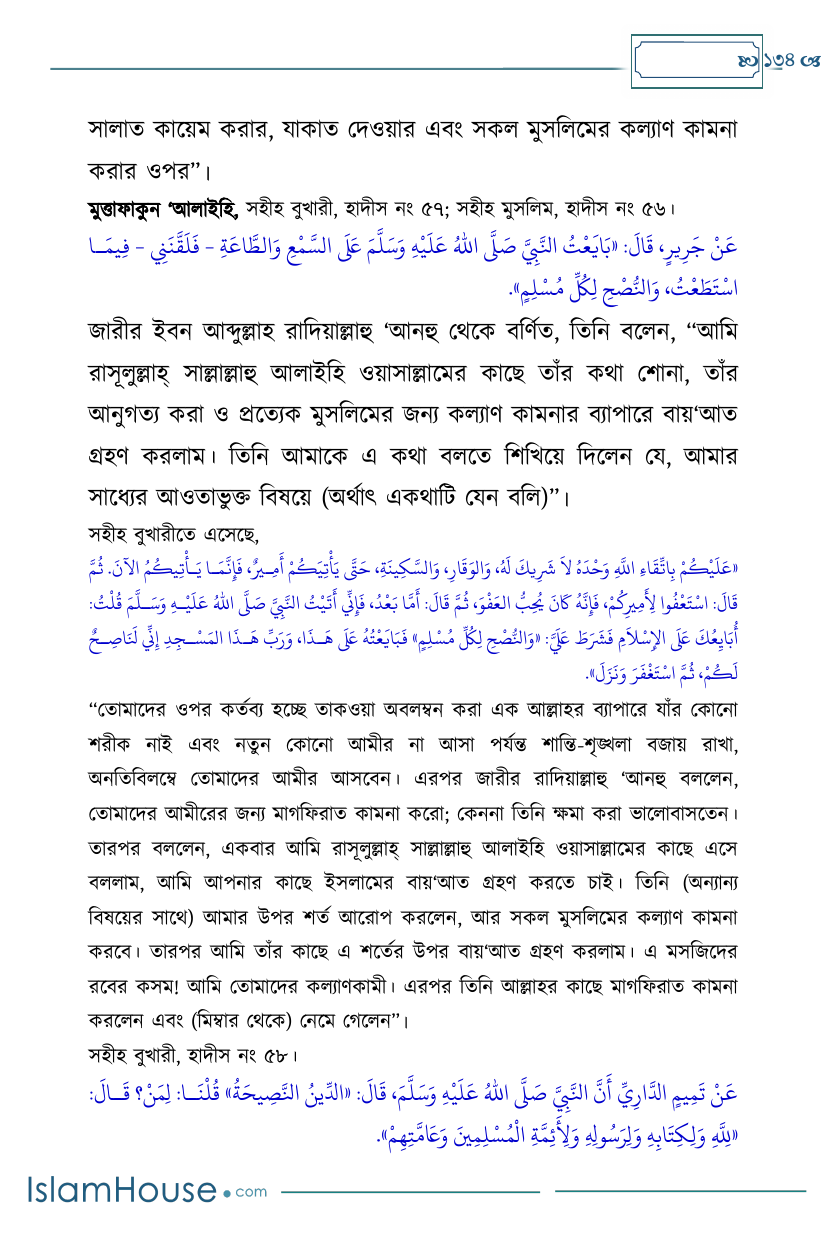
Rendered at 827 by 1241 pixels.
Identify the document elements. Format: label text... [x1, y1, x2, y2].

text সহীহ বুখারী, হাদীস নং ৫৮। [89, 1037, 738, 1072]
text عَنْ جَرِيرٍ، قَالَ: «بَايَعْتُ النَّبِيَّ صَلَّى اللهُ عَلَيْهِ وَسَلَّمَ عَلَى السَّمْعِ وَالطَّاعَةِ - فَلَقَّنَنِي - فِيمَا اسْتَطَعْتُ، وَالنُّصْحِ لِكُلِّ مُسْلِمٍ». [89, 225, 738, 309]
text “তোমাদের ওপর কর্তব্য হচ্ছে তাকওয়া অবলম্বন করা এক আল্লাহর ব্যাপারে যাঁর কোনো শরীক নাই এবং নতুন কোনো আমীর না আসা পর্যন্ত শান্তি-শৃঙ্খলা বজায় রাখা, অনতিবিলম্বে তোমাদের আমীর আসবেন। এরপর জারীর রাদিয়াল্লাহু ‘আনহু বললেন, তোমাদের আমীরের জন্য মাগফিরাত কামনা করো; কেননা তিনি ক্ষমা করা ভালোবাসতেন। তারপর বললেন, একবার আমি রাসূলুল্লাহ্ সাল্লাল্লাহু আলাইহি ওয়াসাল্লামের কাছে এসে বললাম, আমি আপনার কাছে ইসলামের বায়‘আত গ্রহণ করতে চাই। তিনি (অন্যান্য বিষয়ের সাথে) আমার উপর শর্ত আরোপ করলেন, আর সকল মুসলিমের কল্যাণ কামনা করবে। তারপর আমি তাঁর কাছে এ শর্তের উপর বায়‘আত গ্রহণ করলাম। এ মসজিদের রবের কসম! আমি তোমাদের কল্যাণকামী। এরপর তিনি আল্লাহর কাছে মাগফিরাত কামনা করলেন এবং (মিম্বার থেকে) নেমে গেলেন”। [89, 691, 738, 1037]
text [89, 107, 738, 190]
text সহীহ বুখারীতে এসেছে, [89, 516, 738, 551]
text মুত্তাফাকুন ‘আলাইহি, সহীহ বুখারী, হাদীস নং ৫৭; সহীহ মুসলিম, হাদীস নং ৫৬। [89, 190, 738, 225]
text জারীর ইবন আব্দুল্লাহ রাদিয়াল্লাহু ‘আনহু থেকে বর্ণিত, তিনি বলেন, “আমি রাসূলুল্লাহ্ সাল্লাল্লাহু আলাইহি ওয়াসাল্লামের কাছে তাঁর কথা শোনা, তাঁর আনুগত্য করা ও প্রত্যেক মুসলিমের জন্য কল্যাণ কামনার ব্যাপারে বায়‘আত গ্রহণ করলাম। তিনি আমাকে এ কথা বলতে শিখিয়ে দিলেন যে, আমার সাধ্যের আওতাভুক্ত বিষয়ে (অর্থাৎ একথাটি যেন বলি)”। [89, 309, 738, 516]
text عَنْ تَمِيمٍ الدَّارِيِّ أَنَّ النَّبِيَّ صَلَّى اللهُ عَلَيْهِ وَسَلَّمَ، قَالَ: «الدِّينُ النَّصِيحَةُ» قُلْنَا: لِمَنْ؟ قَالَ: «لِلَّهِ وَلِكِتَابِهِ وَلِرَسُولِهِ وَلِأَئِمَّةِ الْمُسْلِمِينَ وَعَامَّتِهِمْ». [89, 1072, 738, 1156]
text «عَلَيْكُمْ بِاتِّقَاءِ اللَّهِ وَحْدَهُ لاَ شَرِيكَ لَهُ، وَالوَقَارِ، وَالسَّكِينَةِ، حَتَّى يَأْتِيَكُمْ أَمِيرٌ، فَإِنَّمَا يَأْتِيكُمُ الآنَ. ثُمَّ قَالَ: اسْتَعْفُوا لِأَمِيرِكُمْ، فَإِنَّهُ كَانَ يُحِبُّ العَفْوَ، ثُمَّ قَالَ: أَمَّا بَعْدُ، فَإِنِّي أَتَيْتُ النَّبِيَّ صَلَّى اللهُ عَلَيْهِ وَسَلَّمَ قُلْتُ: أُبَايِعُكَ عَلَى الإِسْلاَمِ فَشَرَطَ عَلَيَّ: «وَالنُّصْحِ لِكُلِّ مُسْلِمٍ» فَبَايَعْتُهُ عَلَى هَذَا، وَرَبِّ هَذَا المَسْجِدِ إِنِّي لَنَاصِحٌ لَكُمْ، ثُمَّ اسْتَغْفَرَ وَنَزَلَ». [89, 551, 738, 691]
picture [548, 1170, 807, 1208]
picture [20, 1171, 541, 1209]
